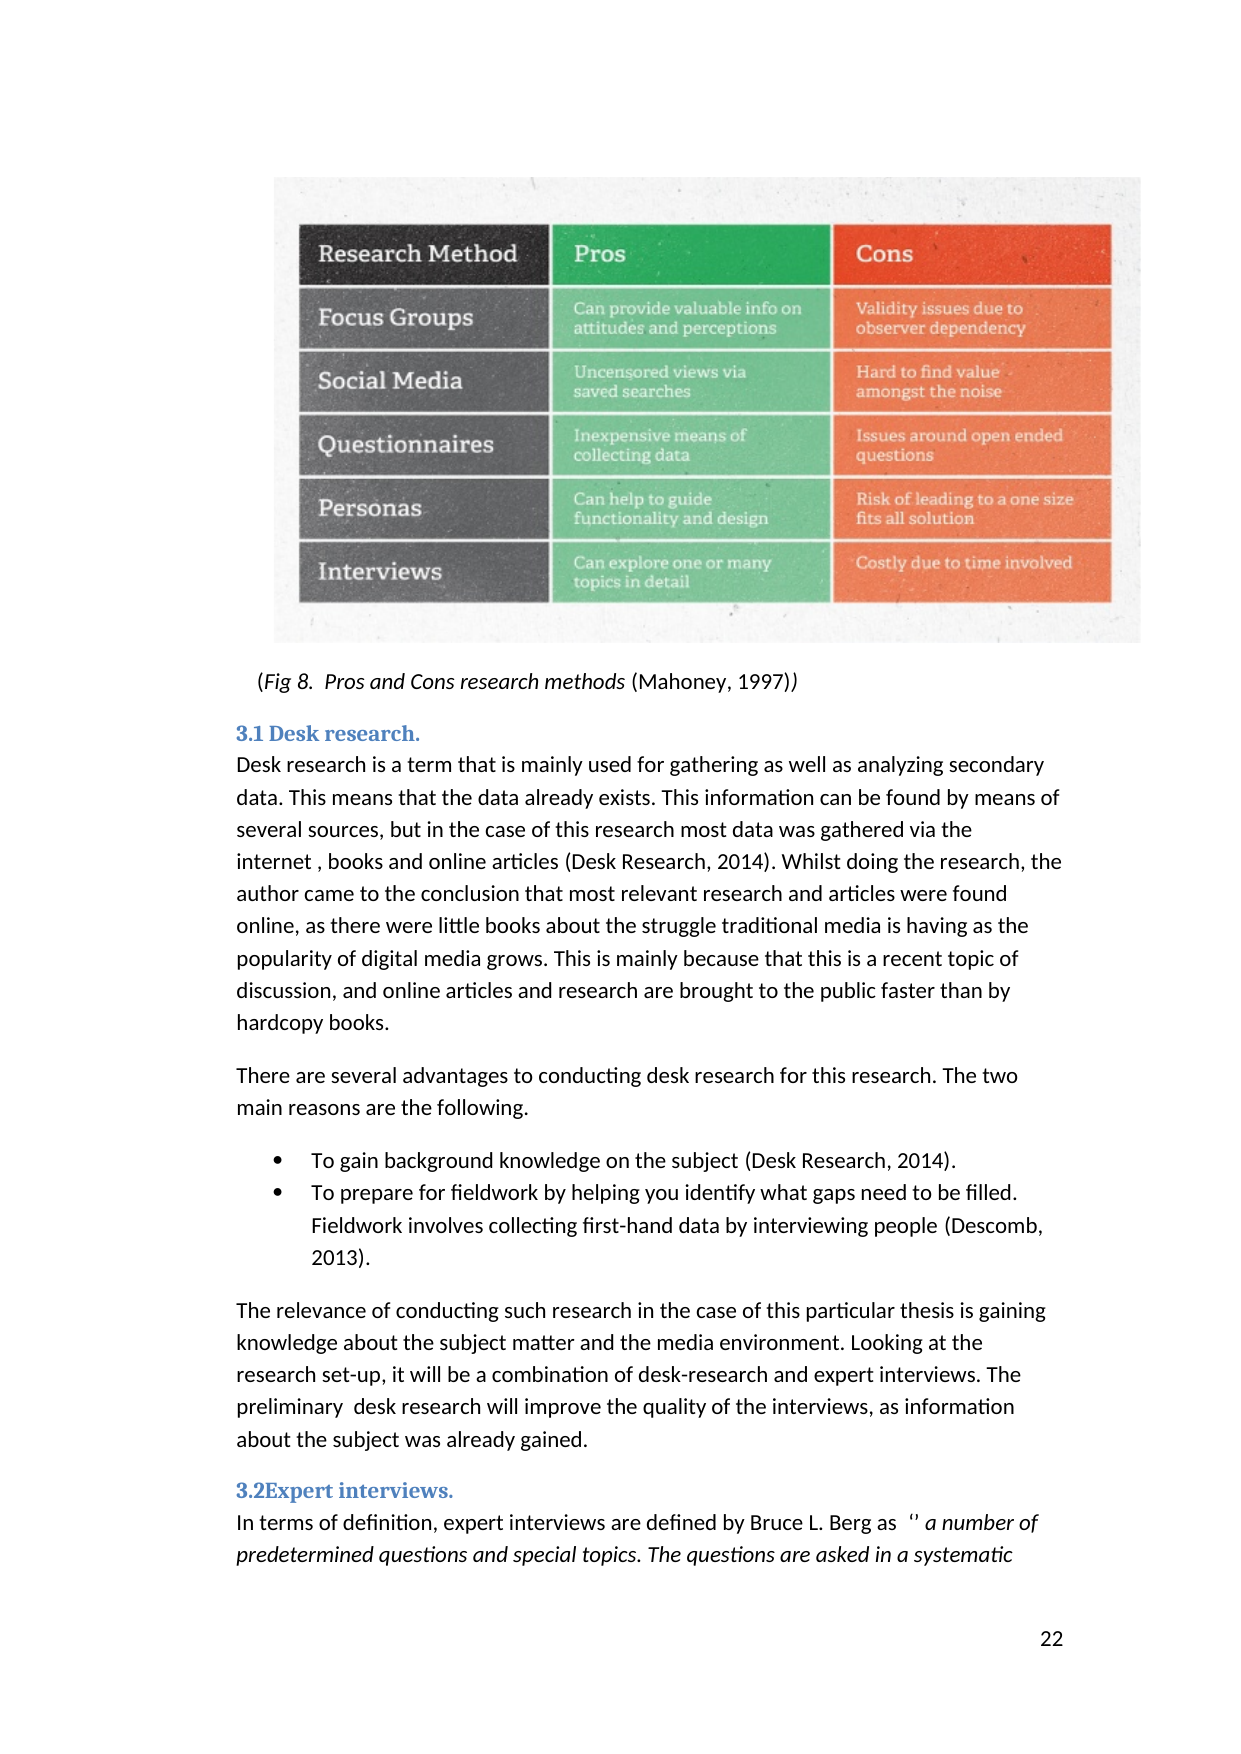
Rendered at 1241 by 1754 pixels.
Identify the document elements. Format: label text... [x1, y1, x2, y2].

subtitle 3.2Expert interviews. [236, 1478, 1063, 1504]
text There are several advantages to conducting desk research for this research. The two main reasons are the following. [236, 1061, 1063, 1121]
text Desk research is a term that is mainly used for gathering as well as analyzing secondary data. This means that the data already exists. This information can be found by means of several sources, but in the case of this research most data was gathered via the internet , books and online articles. Whilst doing the research, the author came to the conclusion that most relevant research and articles were found online, as there were little books about the struggle traditional media is having as the popularity of digital media grows. This is mainly because that this is a recent topic of discussion, and online articles and research are brought to the public faster than by hardcopy books. [236, 751, 1063, 1036]
list To gain background knowledge on the subject . [274, 1146, 1063, 1174]
picture [273, 177, 1141, 643]
list To prepare for fieldwork by helping you identify what gaps need to be filled. Fieldwork involves collecting first-hand data by interviewing people. [274, 1178, 1063, 1271]
text The relevance of conducting such research in the case of this particular thesis is gaining knowledge about the subject matter and the media environment. Looking at the research set-up, it will be a combination of desk-research and expert interviews. The preliminary desk research will improve the quality of the interviews, as information about the subject was already gained. [236, 1296, 1063, 1453]
text (Fig 8. Pros and Cons research methods) [236, 667, 1063, 695]
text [236, 1508, 1063, 1568]
subtitle 3.1 Desk research. [236, 720, 1063, 747]
